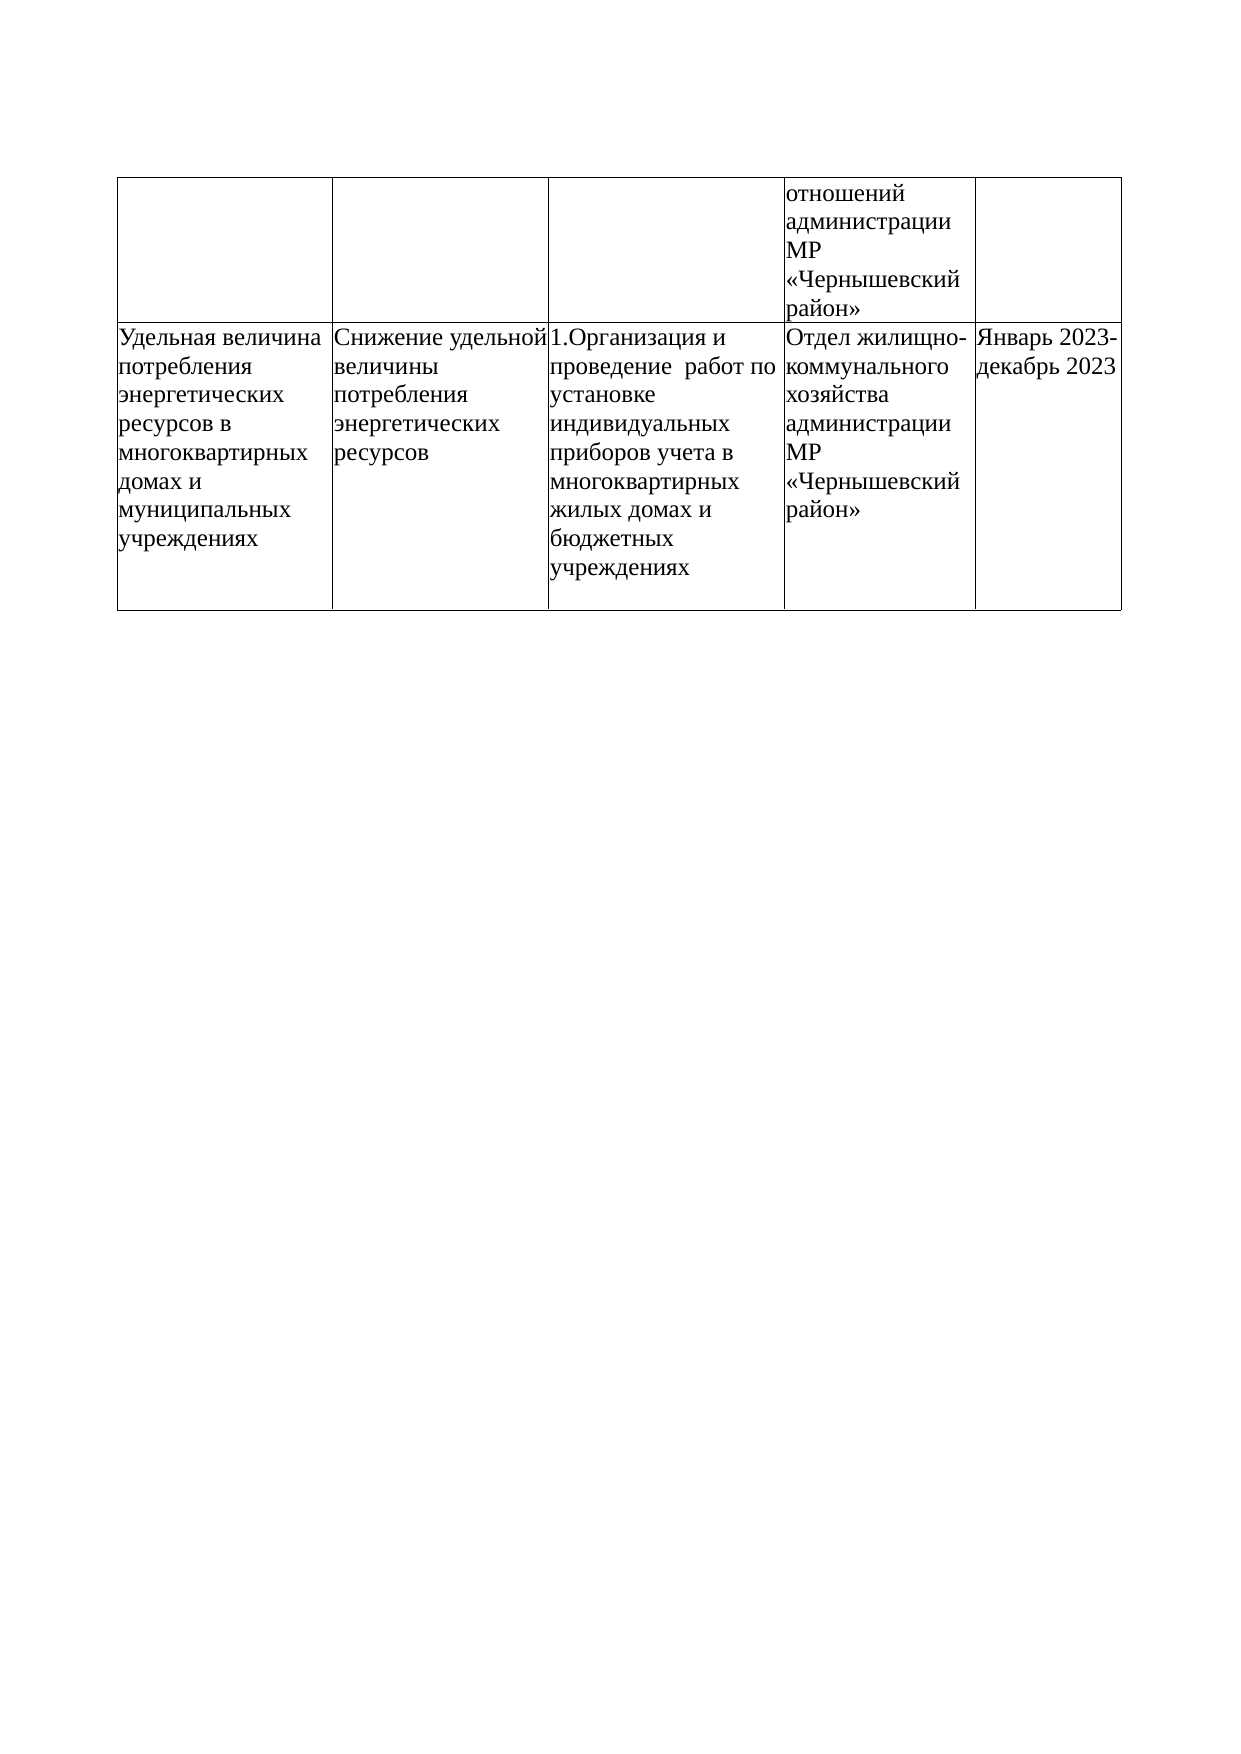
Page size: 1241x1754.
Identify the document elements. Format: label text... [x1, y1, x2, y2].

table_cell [976, 178, 1121, 321]
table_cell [549, 178, 784, 321]
table_cell Отдел жилищно-коммунального хозяйства администрации МР «Чернышевский район» [785, 323, 975, 609]
table_cell Удельная величина потребления энергетических ресурсов в многоквартирных домах и муниципальных учреждениях [118, 323, 332, 609]
table_cell Январь 2023- декабрь 2023 [976, 323, 1121, 609]
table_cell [118, 178, 332, 321]
table_cell 1.Организация и проведение работ по установке индивидуальных приборов учета в многоквартирных жилых домах и бюджетных учреждениях [549, 323, 784, 609]
table_cell Снижение удельной величины потребления энергетических ресурсов [333, 323, 548, 609]
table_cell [785, 178, 975, 321]
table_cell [333, 178, 548, 321]
